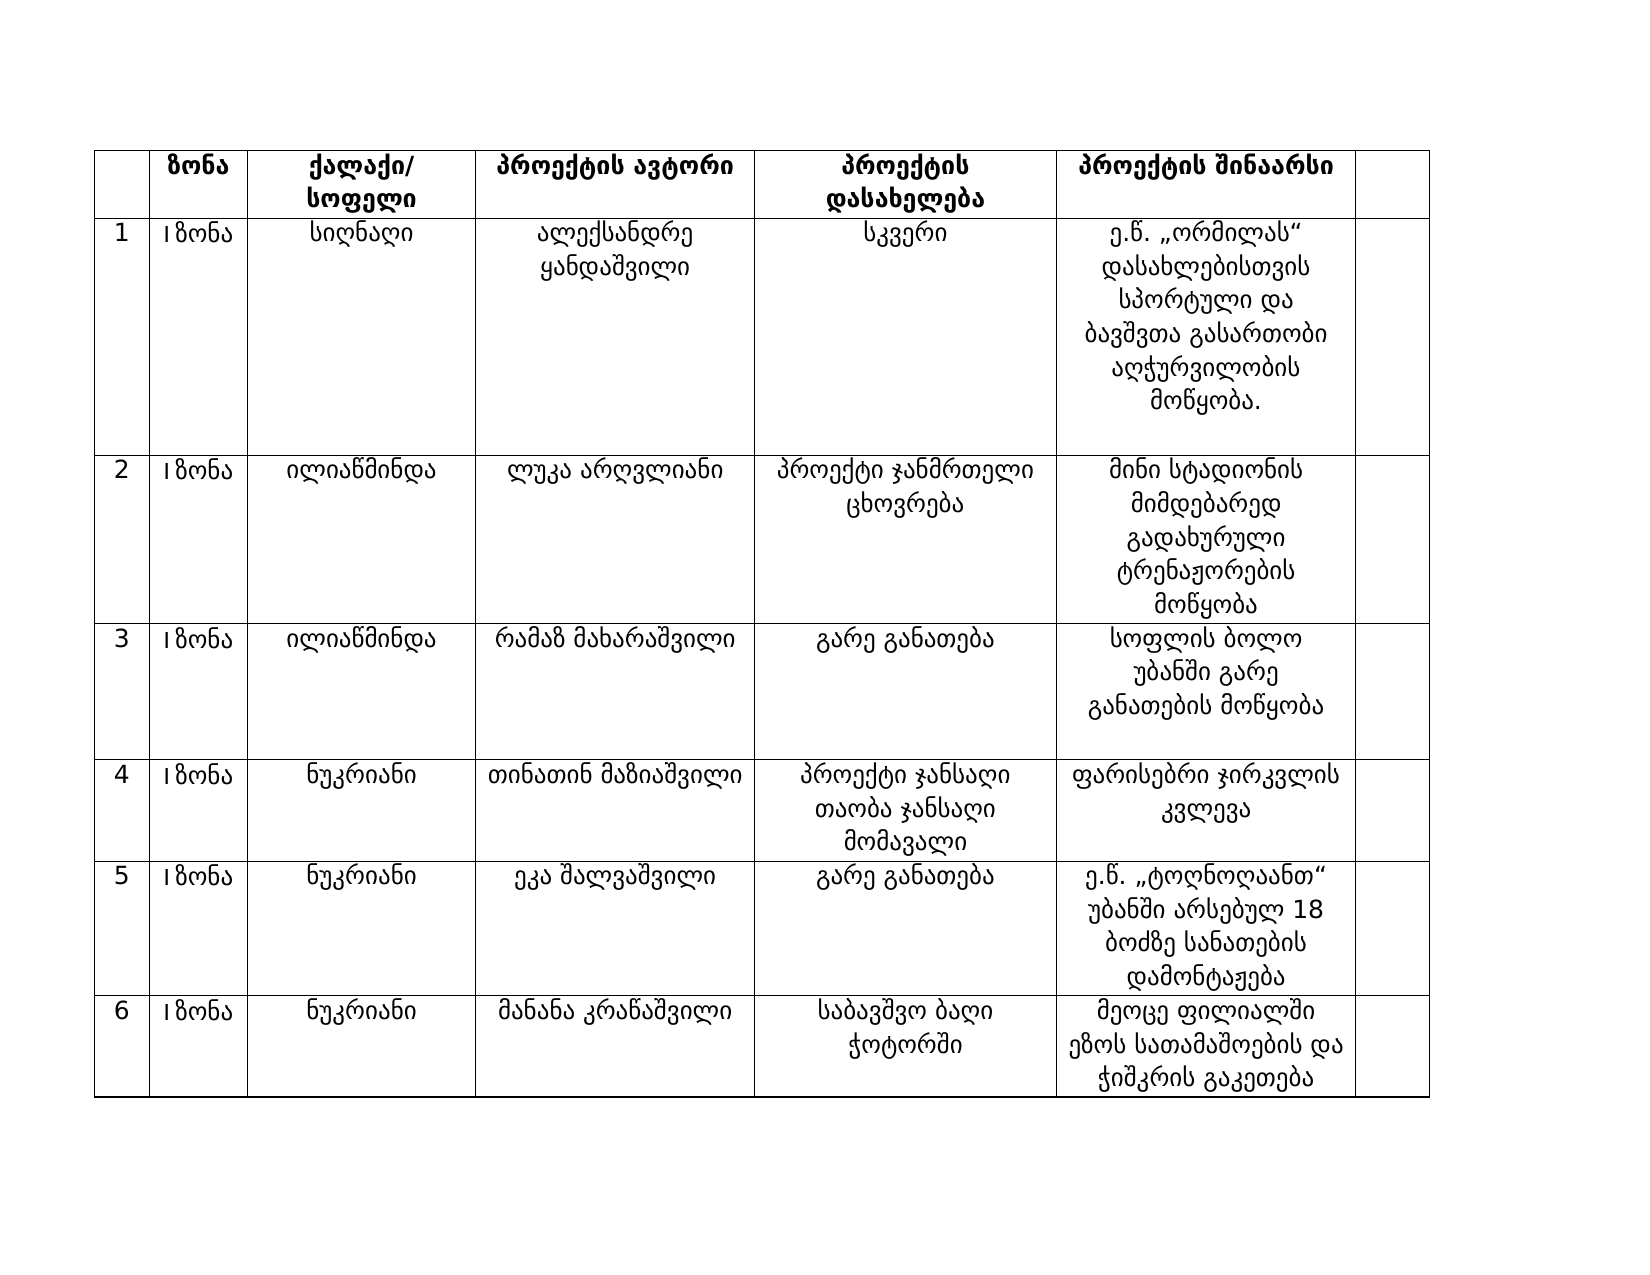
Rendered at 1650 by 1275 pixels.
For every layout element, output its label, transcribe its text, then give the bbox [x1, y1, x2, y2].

table_cell ალექსანდრე ყანდაშვილი [476, 219, 754, 455]
table_cell პროექტი ჯანსაღი თაობა ჯანსაღი მომავალი [755, 760, 1056, 861]
table_cell 1 [95, 219, 149, 455]
table_header [95, 151, 149, 218]
table_cell ლუკა არღვლიანი [476, 456, 754, 623]
table_header [1356, 151, 1429, 218]
table_cell ილიაწმინდა [248, 456, 475, 623]
table_cell 3 [95, 624, 149, 759]
table_cell ეკა შალვაშვილი [476, 862, 754, 995]
table_cell პროექტი ჯანმრთელი ცხოვრება [755, 456, 1056, 623]
table_header ზონა [150, 151, 247, 218]
table_cell სოფლის ბოლო უბანში გარე განათების მოწყობა [1057, 624, 1355, 759]
table_cell 4 [95, 760, 149, 861]
table_cell თინათინ მაზიაშვილი [476, 760, 754, 861]
table_header ქალაქი/სოფელი [248, 151, 475, 218]
table_cell I ზონა [150, 760, 247, 861]
table_cell [1356, 624, 1429, 759]
table_cell სიღნაღი [248, 219, 475, 455]
table_cell რამაზ მახარაშვილი [476, 624, 754, 759]
table_header პროექტის შინაარსი [1057, 151, 1355, 218]
table_cell მეოცე ფილიალში ეზოს სათამაშოების და ჭიშკრის გაკეთება [1057, 996, 1355, 1096]
table_header პროექტის დასახელება [755, 151, 1056, 218]
table_cell გარე განათება [755, 862, 1056, 995]
table_cell [1356, 219, 1429, 455]
table_cell I ზონა [150, 862, 247, 995]
table_cell საბავშვო ბაღი ჭოტორში [755, 996, 1056, 1096]
table_cell [1356, 862, 1429, 995]
table_cell I ზონა [150, 219, 247, 455]
table_cell I ზონა [150, 456, 247, 623]
table_cell I ზონა [150, 624, 247, 759]
table_cell ნუკრიანი [248, 996, 475, 1096]
table_cell [1356, 996, 1429, 1096]
table_cell ილიაწმინდა [248, 624, 475, 759]
table_cell ნუკრიანი [248, 760, 475, 861]
table_cell ფარისებრი ჯირკვლის კვლევა [1057, 760, 1355, 861]
table_cell 5 [95, 862, 149, 995]
table_cell სკვერი [755, 219, 1056, 455]
table_cell [1356, 456, 1429, 623]
table_cell [1356, 760, 1429, 861]
table_header პროექტის ავტორი [476, 151, 754, 218]
table_cell მინი სტადიონის მიმდებარედ გადახურული ტრენაჟორების მოწყობა [1057, 456, 1355, 623]
table_cell ე.წ. „ორმილას“ დასახლებისთვის სპორტული და ბავშვთა გასართობი აღჭურვილობის მოწყობა. [1057, 219, 1355, 455]
table_cell I ზონა [150, 996, 247, 1096]
table_cell ნუკრიანი [248, 862, 475, 995]
table_cell 2 [95, 456, 149, 623]
table_cell ე.წ. „ტოღნოღაანთ“ უბანში არსებულ 18 ბოძზე სანათების დამონტაჟება [1057, 862, 1355, 995]
table_cell გარე განათება [755, 624, 1056, 759]
table_cell 6 [95, 996, 149, 1096]
table_cell მანანა კრაწაშვილი [476, 996, 754, 1096]
